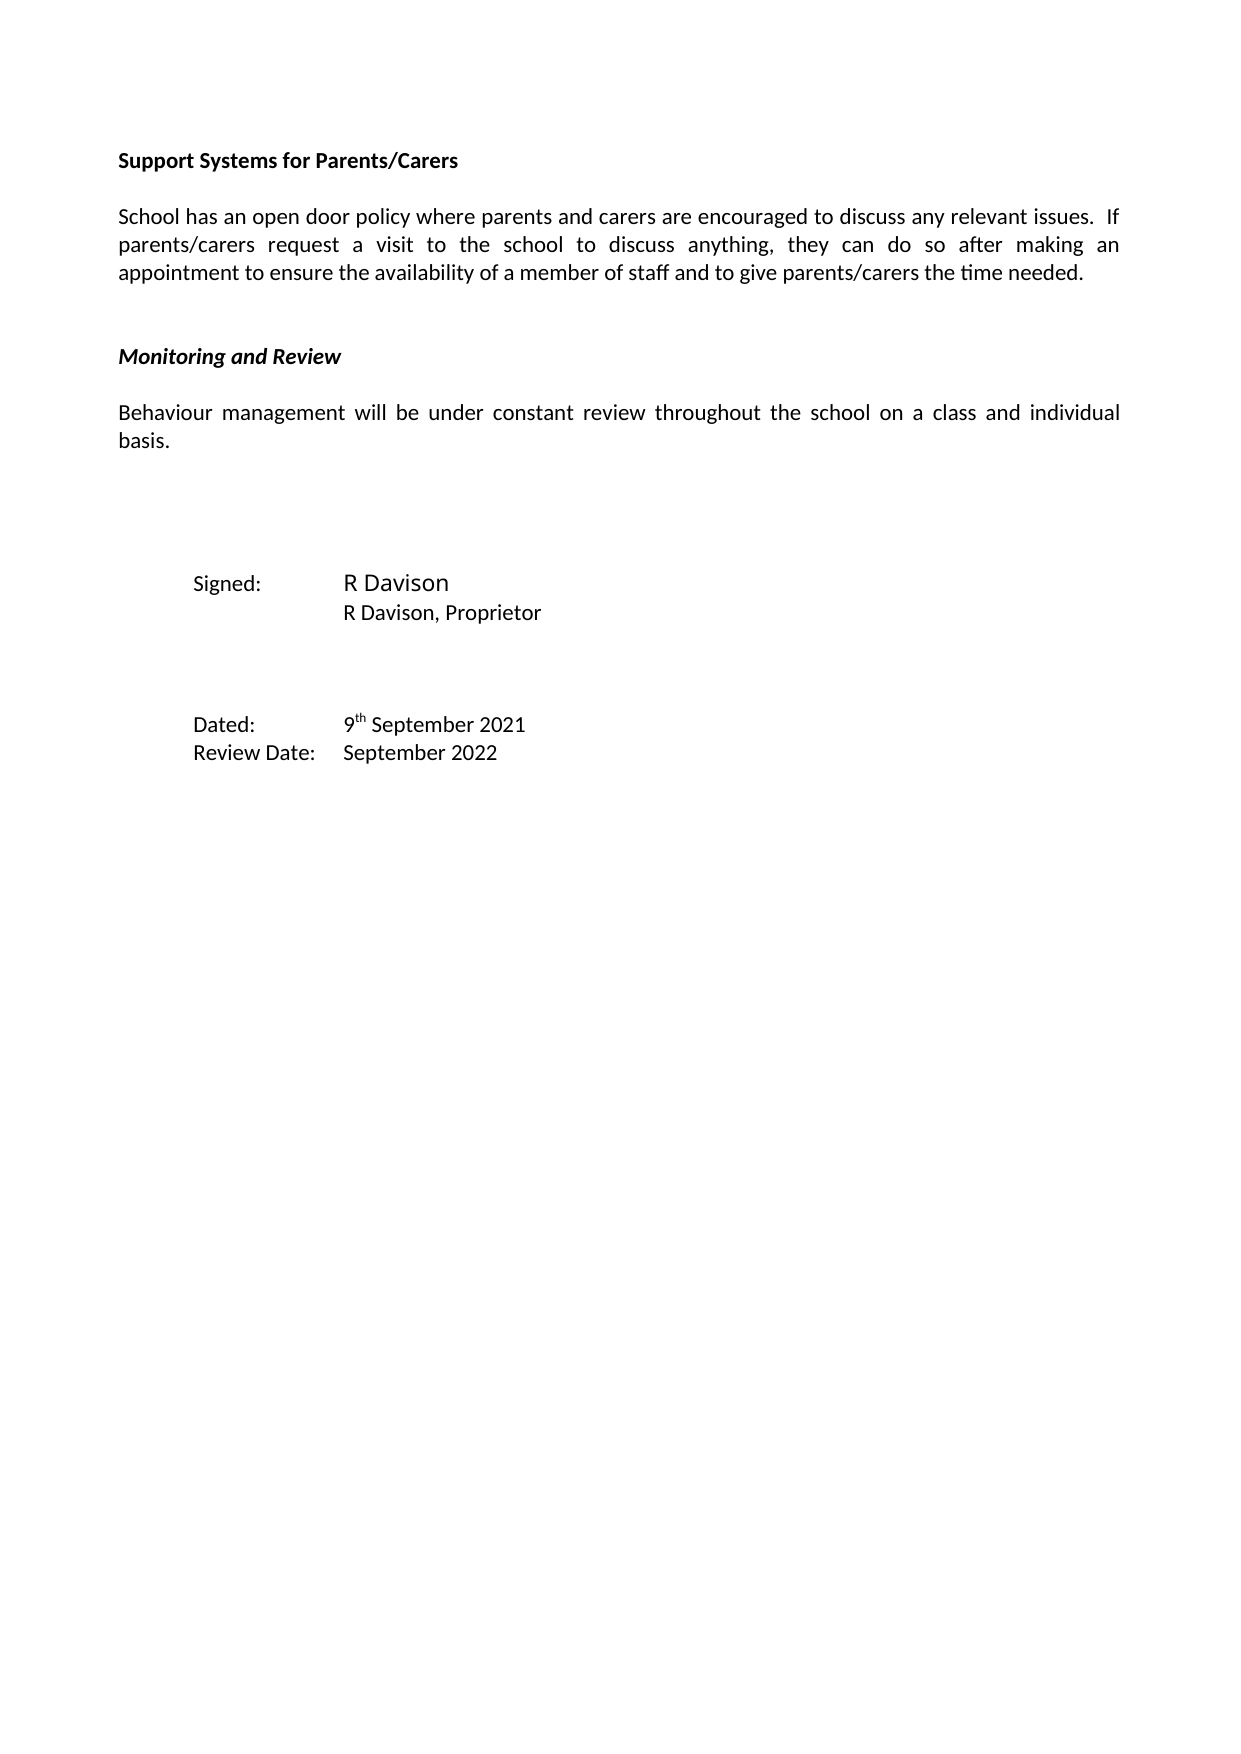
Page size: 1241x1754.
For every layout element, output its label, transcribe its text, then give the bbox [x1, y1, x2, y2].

text School has an open door policy where parents and carers are encouraged to discuss any relevant issues. If parents/carers request a visit to the school to discuss anything, they can do so after making an appointment to ensure the availability of a member of staff and to give parents/carers the time needed. [118, 202, 1122, 286]
text Monitoring and Review [118, 342, 1122, 370]
text Support Systems for Parents/Carers [118, 146, 1122, 174]
list Dated: 9th September 2021 [193, 710, 1122, 738]
list Signed: R Davison [193, 566, 1122, 598]
list Review Date: September 2022 [193, 738, 1122, 766]
list R Davison, Proprietor [268, 598, 1122, 626]
text Behaviour management will be under constant review throughout the school on a class and individual basis. [118, 398, 1122, 454]
